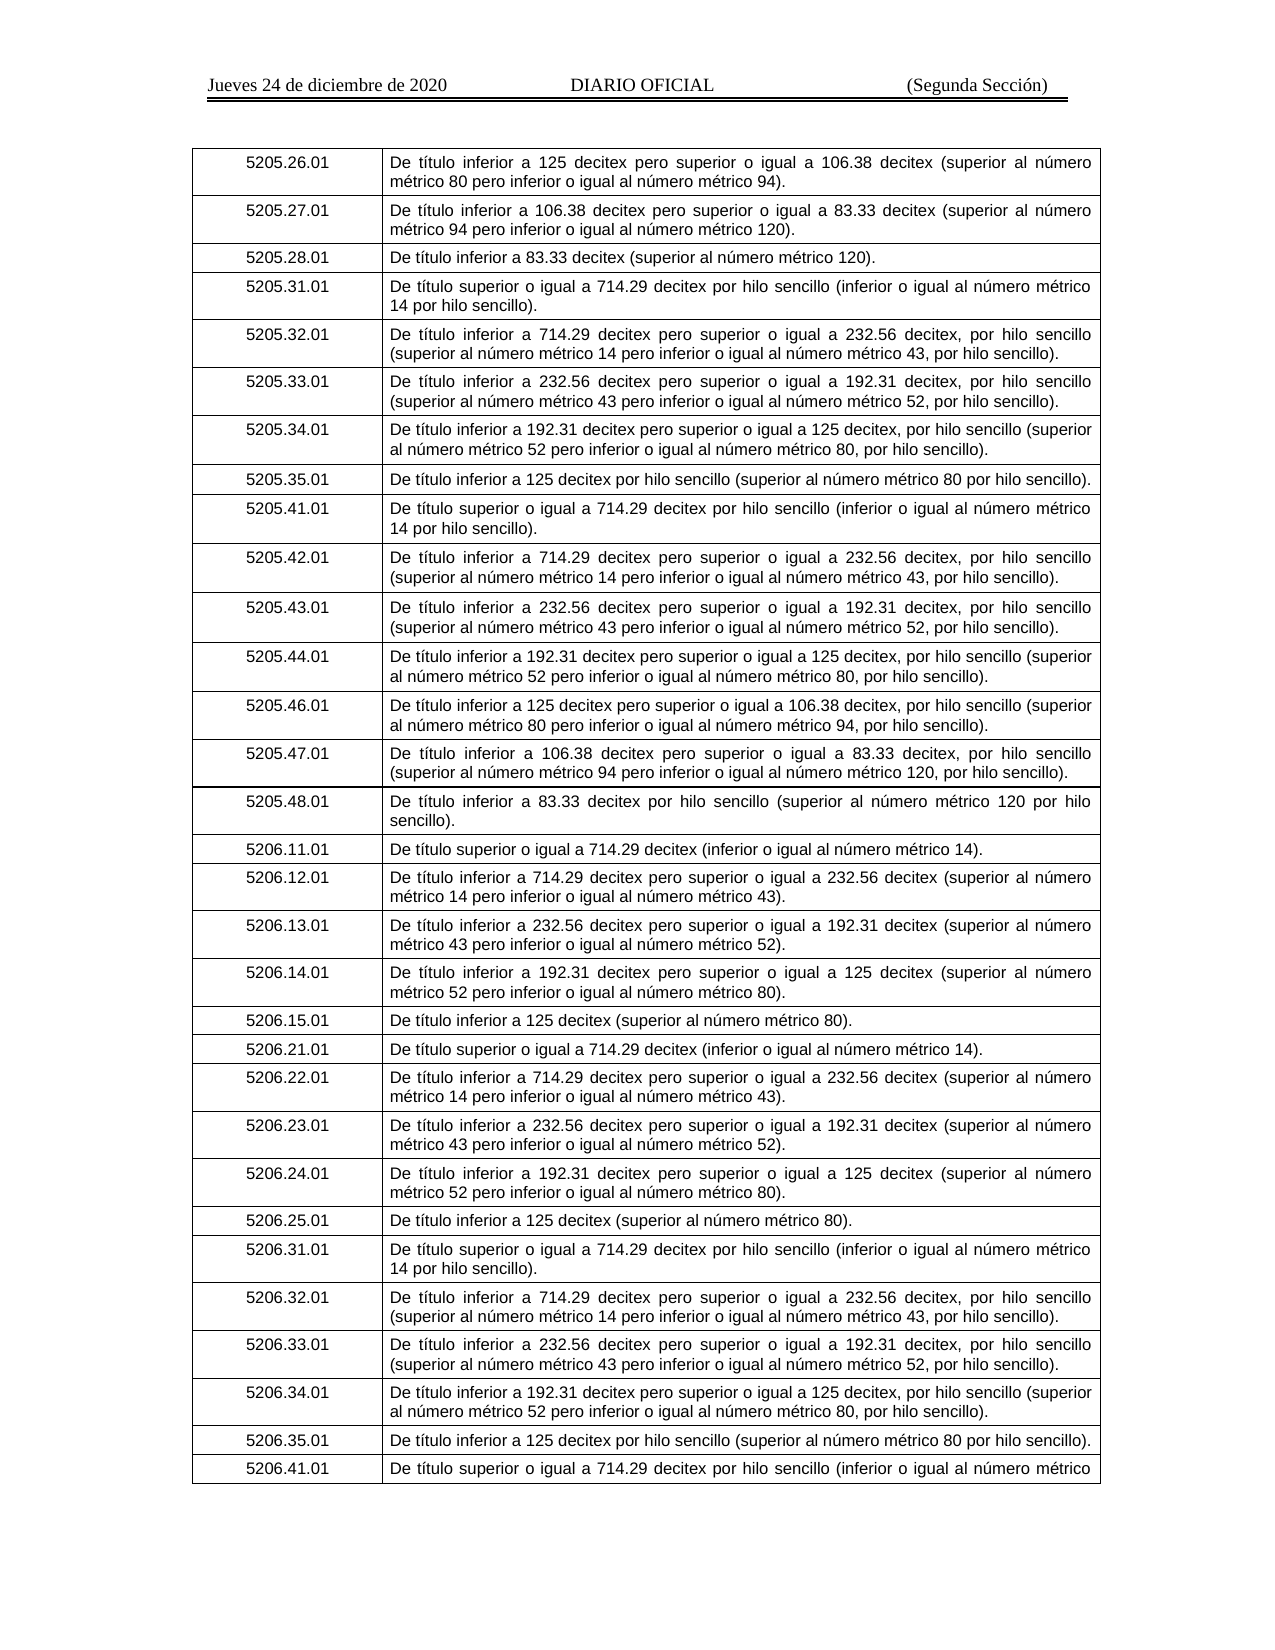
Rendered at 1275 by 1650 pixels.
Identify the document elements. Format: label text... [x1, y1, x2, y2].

table_cell 5206.25.01 [193, 1207, 382, 1234]
table_cell 5205.34.01 [193, 416, 382, 464]
table_cell 5206.21.01 [193, 1035, 382, 1063]
table_cell De título inferior a 125 decitex (superior al número métrico 80). [383, 1207, 1100, 1234]
table_cell De título superior o igual a 714.29 decitex por hilo sencillo (inferior o igual al número métrico 14 por hilo sencillo). [383, 495, 1100, 543]
table_cell De título superior o igual a 714.29 decitex (inferior o igual al número métrico 14). [383, 835, 1100, 863]
table_cell De título inferior a 192.31 decitex pero superior o igual a 125 decitex (superior al número métrico 52 pero inferior o igual al número métrico 80). [383, 1159, 1100, 1206]
table_cell 5205.47.01 [193, 740, 382, 786]
table_cell De título inferior a 106.38 decitex pero superior o igual a 83.33 decitex (superior al número métrico 94 pero inferior o igual al número métrico 120). [383, 196, 1100, 243]
table_cell 5206.41.01 [193, 1455, 382, 1482]
table_cell 5205.33.01 [193, 368, 382, 415]
table_cell De título inferior a 232.56 decitex pero superior o igual a 192.31 decitex (superior al número métrico 43 pero inferior o igual al número métrico 52). [383, 911, 1100, 958]
table_cell De título inferior a 125 decitex pero superior o igual a 106.38 decitex, por hilo sencillo (superior al número métrico 80 pero inferior o igual al número métrico 94, por hilo sencillo). [383, 692, 1100, 739]
table_cell 5205.35.01 [193, 465, 382, 493]
table_cell De título inferior a 714.29 decitex pero superior o igual a 232.56 decitex (superior al número métrico 14 pero inferior o igual al número métrico 43). [383, 864, 1100, 910]
table_cell 5205.28.01 [193, 244, 382, 272]
table_cell De título inferior a 714.29 decitex pero superior o igual a 232.56 decitex (superior al número métrico 14 pero inferior o igual al número métrico 43). [383, 1064, 1100, 1111]
table_cell De título inferior a 192.31 decitex pero superior o igual a 125 decitex (superior al número métrico 52 pero inferior o igual al número métrico 80). [383, 959, 1100, 1006]
table_cell 5205.32.01 [193, 320, 382, 367]
table_cell De título inferior a 125 decitex pero superior o igual a 106.38 decitex (superior al número métrico 80 pero inferior o igual al número métrico 94). [383, 149, 1100, 195]
table_cell De título inferior a 83.33 decitex por hilo sencillo (superior al número métrico 120 por hilo sencillo). [383, 788, 1100, 834]
table_cell 5206.13.01 [193, 911, 382, 958]
table_cell 5205.44.01 [193, 643, 382, 691]
table_cell 5205.26.01 [193, 149, 382, 195]
table_cell 5206.32.01 [193, 1283, 382, 1330]
table_cell De título inferior a 106.38 decitex pero superior o igual a 83.33 decitex, por hilo sencillo (superior al número métrico 94 pero inferior o igual al número métrico 120, por hilo sencillo). [383, 740, 1100, 786]
table_cell 5205.48.01 [193, 788, 382, 834]
table_cell De título superior o igual a 714.29 decitex por hilo sencillo (inferior o igual al número métrico 14 por hilo sencillo). [383, 273, 1100, 319]
table_cell 5206.34.01 [193, 1379, 382, 1425]
table_cell 5205.41.01 [193, 495, 382, 543]
table_cell 5206.15.01 [193, 1007, 382, 1034]
table_cell 5205.42.01 [193, 544, 382, 592]
table_cell 5206.31.01 [193, 1236, 382, 1282]
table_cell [383, 1455, 1100, 1482]
table_cell 5206.35.01 [193, 1426, 382, 1454]
table_cell 5205.31.01 [193, 273, 382, 319]
table_cell 5206.33.01 [193, 1331, 382, 1378]
table_cell De título superior o igual a 714.29 decitex (inferior o igual al número métrico 14). [383, 1035, 1100, 1063]
table_cell De título inferior a 232.56 decitex pero superior o igual a 192.31 decitex (superior al número métrico 43 pero inferior o igual al número métrico 52). [383, 1112, 1100, 1158]
table_cell 5206.23.01 [193, 1112, 382, 1158]
table_cell De título superior o igual a 714.29 decitex por hilo sencillo (inferior o igual al número métrico 14 por hilo sencillo). [383, 1236, 1100, 1282]
table_cell 5206.22.01 [193, 1064, 382, 1111]
table_cell De título inferior a 125 decitex por hilo sencillo (superior al número métrico 80 por hilo sencillo). [383, 465, 1100, 493]
table_cell De título inferior a 83.33 decitex (superior al número métrico 120). [383, 244, 1100, 272]
table_cell 5206.11.01 [193, 835, 382, 863]
table_cell 5206.14.01 [193, 959, 382, 1006]
table_cell 5205.27.01 [193, 196, 382, 243]
table_cell 5206.12.01 [193, 864, 382, 910]
table_cell De título inferior a 125 decitex (superior al número métrico 80). [383, 1007, 1100, 1034]
table_cell 5205.43.01 [193, 593, 382, 642]
table_cell 5206.24.01 [193, 1159, 382, 1206]
table_cell De título inferior a 125 decitex por hilo sencillo (superior al número métrico 80 por hilo sencillo). [383, 1426, 1100, 1454]
table_cell 5205.46.01 [193, 692, 382, 739]
